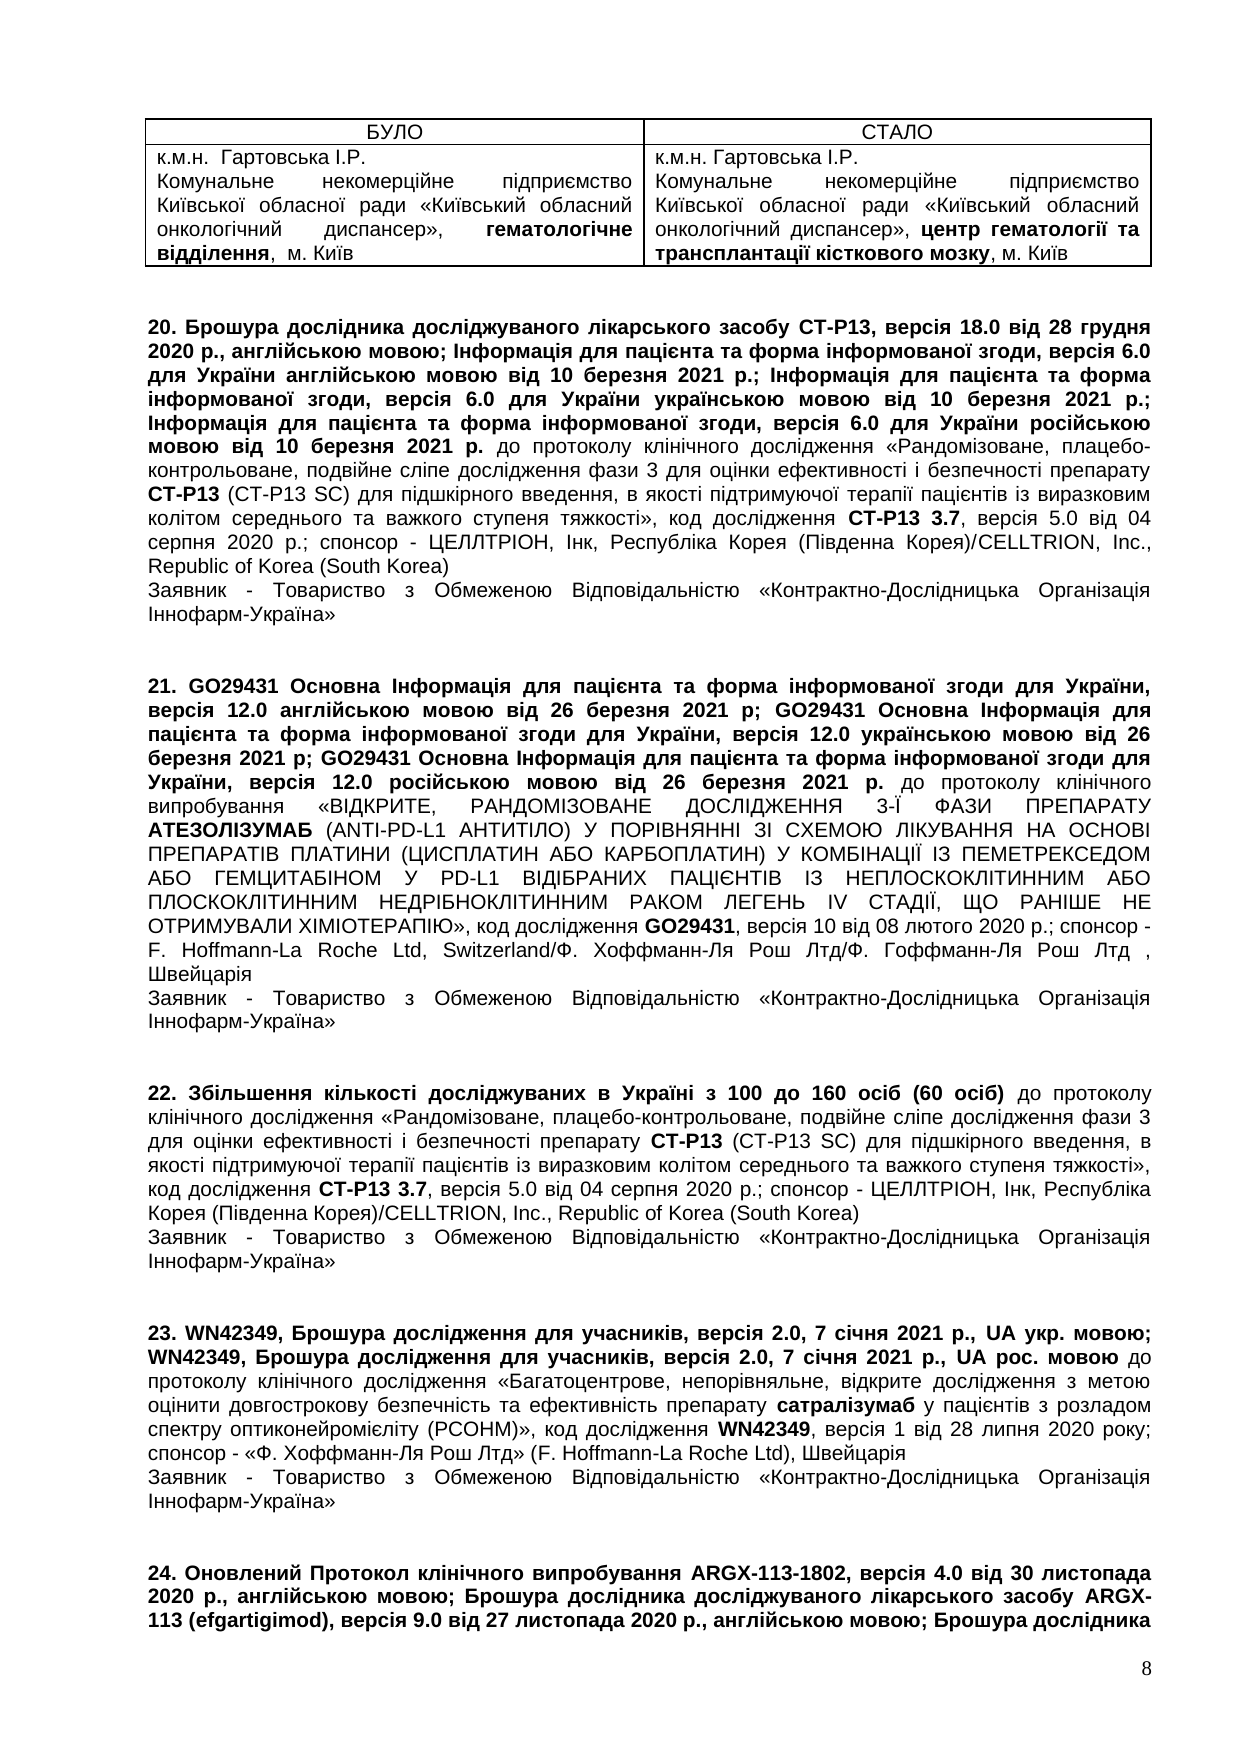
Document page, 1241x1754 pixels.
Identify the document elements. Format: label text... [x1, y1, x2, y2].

text Заявник - Товариство з Обмеженою Відповідальністю «Контрактно-Дослідницька Організація Іннофарм-Україна» [148, 1225, 1152, 1273]
text Заявник - Товариство з Обмеженою Відповідальністю «Контрактно-Дослідницька Організація Іннофарм-Україна» [148, 578, 1152, 626]
text Заявник - Товариство з Обмеженою Відповідальністю «Контрактно-Дослідницька Організація Іннофарм-Україна» [148, 1464, 1152, 1512]
table_header СТАЛО [645, 120, 1150, 144]
text 22. Збільшення кількості досліджуваних в Україні з 100 до 160 осіб (60 осіб) до протоколу клінічного дослідження «Рандомізоване, плацебо-контрольоване, подвійне сліпе дослідження фази 3 для оцінки ефективності і безпечності препарату CT-P13 (CT-P13 SC) для підшкірного введення, в якості підтримуючої терапії пацієнтів із виразковим колітом середнього та важкого ступеня тяжкості», код дослідження CT-P13 3.7, версія 5.0 від 04 серпня 2020 р.; спонсор - ЦЕЛЛТРІОН, Інк, Республіка Корея (Південна Корея)/CELLTRION, Inc., Republic of Korea (South Korea) [148, 1081, 1152, 1225]
table_cell к.м.н. Гартовська І.Р. Комунальне некомерційне підприємство Київської обласної ради «Київський обласний онкологічний диспансер», центр гематології та трансплантації кісткового мозку, м. Київ [645, 145, 1150, 265]
text Заявник - Товариство з Обмеженою Відповідальністю «Контрактно-Дослідницька Організація Іннофарм-Україна» [148, 985, 1152, 1033]
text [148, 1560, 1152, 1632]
table_header БУЛО [146, 120, 643, 144]
text 20. Брошура дослідника досліджуваного лікарського засобу CT-P13, версія 18.0 від 28 грудня 2020 р., англійською мовою; Інформація для пацієнта та форма інформованої згоди, версія 6.0 для України англійською мовою від 10 березня 2021 р.; Інформація для пацієнта та форма інформованої згоди, версія 6.0 для України українською мовою від 10 березня 2021 р.; Інформація для пацієнта та форма інформованої згоди, версія 6.0 для України російською мовою від 10 березня 2021 р. до протоколу клінічного дослідження «Рандомізоване, плацебо-контрольоване, подвійне сліпе дослідження фази 3 для оцінки ефективності і безпечності препарату CT-P13 (CT-P13 SC) для підшкірного введення, в якості підтримуючої терапії пацієнтів із виразковим колітом середнього та важкого ступеня тяжкості», код дослідження CT-P13 3.7, версія 5.0 від 04 серпня 2020 р.; спонсор - ЦЕЛЛТРІОН, Інк, Республіка Корея (Південна Корея)/CELLTRION, Inc., Republic of Korea (South Korea) [148, 314, 1152, 578]
text 21. GO29431 Основна Інформація для пацієнта та форма інформованої згоди для України, версія 12.0 англійською мовою від 26 березня 2021 р; GO29431 Основна Інформація для пацієнта та форма інформованої згоди для України, версія 12.0 українською мовою від 26 березня 2021 р; GO29431 Основна Інформація для пацієнта та форма інформованої згоди для України, версія 12.0 російською мовою від 26 березня 2021 р. до протоколу клінічного випробування «ВІДКРИТЕ, РАНДОМІЗОВАНЕ ДОСЛІДЖЕННЯ 3-Ї ФАЗИ ПРЕПАРАТУ АТЕЗОЛІЗУМАБ (ANTI-PD-L1 АНТИТІЛО) У ПОРІВНЯННІ ЗІ СХЕМОЮ ЛІКУВАННЯ НА ОСНОВІ ПРЕПАРАТІВ ПЛАТИНИ (ЦИСПЛАТИН АБО КАРБОПЛАТИН) У КОМБІНАЦІЇ ІЗ ПЕМЕТРЕКСЕДОМ АБО ГЕМЦИТАБІНОМ У PD-L1 ВІДІБРАНИХ ПАЦІЄНТІВ ІЗ НЕПЛОСКОКЛІТИННИМ АБО ПЛОСКОКЛІТИННИМ НЕДРІБНОКЛІТИННИМ РАКОМ ЛЕГЕНЬ IV СТАДІЇ, ЩО РАНІШЕ НЕ ОТРИМУВАЛИ ХІМІОТЕРАПІЮ», код дослідження GO29431, версія 10 від 08 лютого 2020 р.; спонсор - F. Hoffmann-La Roche Ltd, Switzerland/Ф. Хоффманн-Ля Рош Лтд/Ф. Гоффманн-Ля Рош Лтд , Швейцарія [148, 674, 1152, 985]
text 23. WN42349, Брошура дослідження для учасників, версія 2.0, 7 січня 2021 р., UA укр. мовою; WN42349, Брошура дослідження для учасників, версія 2.0, 7 січня 2021 р., UA рос. мовою до протоколу клінічного дослідження «Багатоцентрове, непорівняльне, відкрите дослідження з метою оцінити довгострокову безпечність та ефективність препарату сатралізумаб у пацієнтів з розладом спектру оптиконейромієліту (РСОНМ)», код дослідження WN42349, версія 1 від 28 липня 2020 року; спонсор - «Ф. Хоффманн-Ля Рош Лтд» (F. Hoffmann-La Roche Ltd), Швейцарія [148, 1321, 1152, 1464]
table_cell к.м.н. Гартовська І.Р. Комунальне некомерційне підприємство Київської обласної ради «Київський обласний онкологічний диспансер», гематологічне відділення, м. Київ [146, 145, 643, 265]
